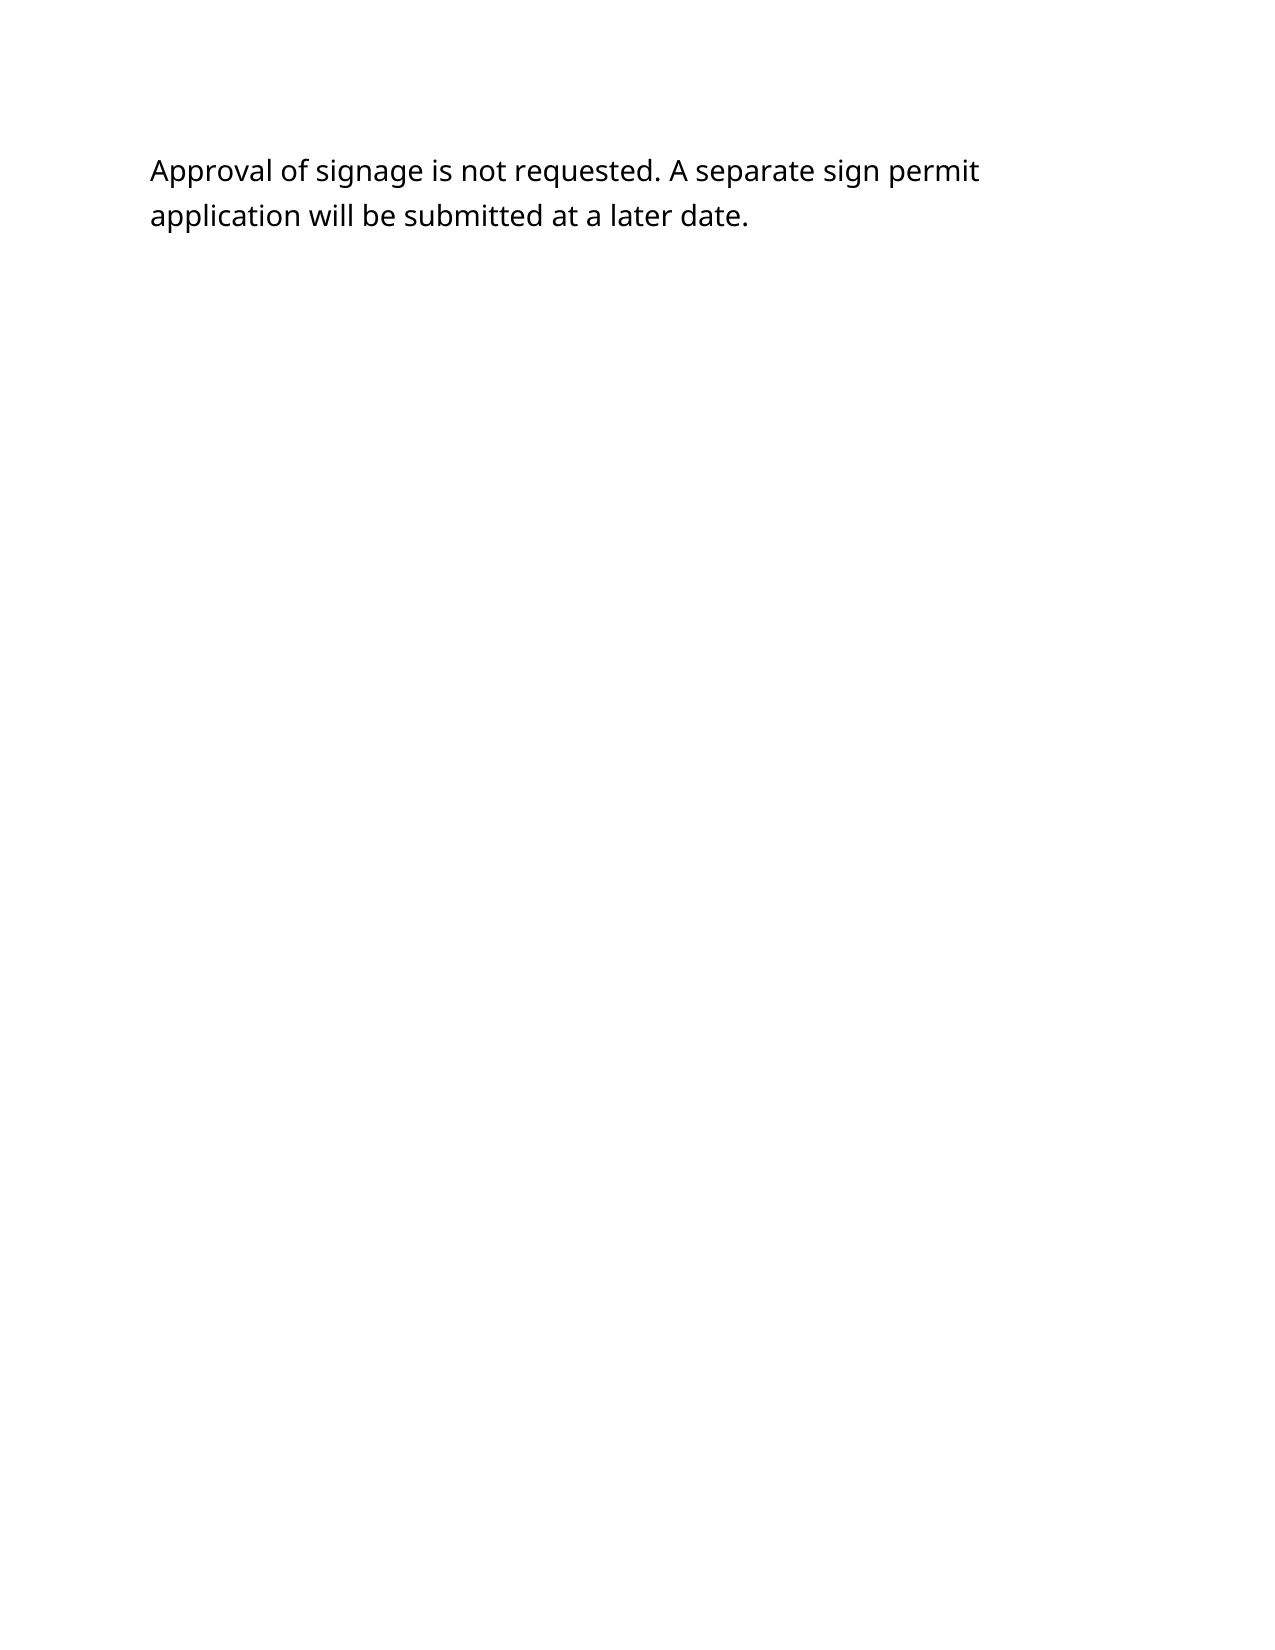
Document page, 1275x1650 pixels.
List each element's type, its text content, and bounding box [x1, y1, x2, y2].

text Approval of signage is not requested. A separate sign permit application will be submitted at a later date. [150, 150, 1125, 235]
